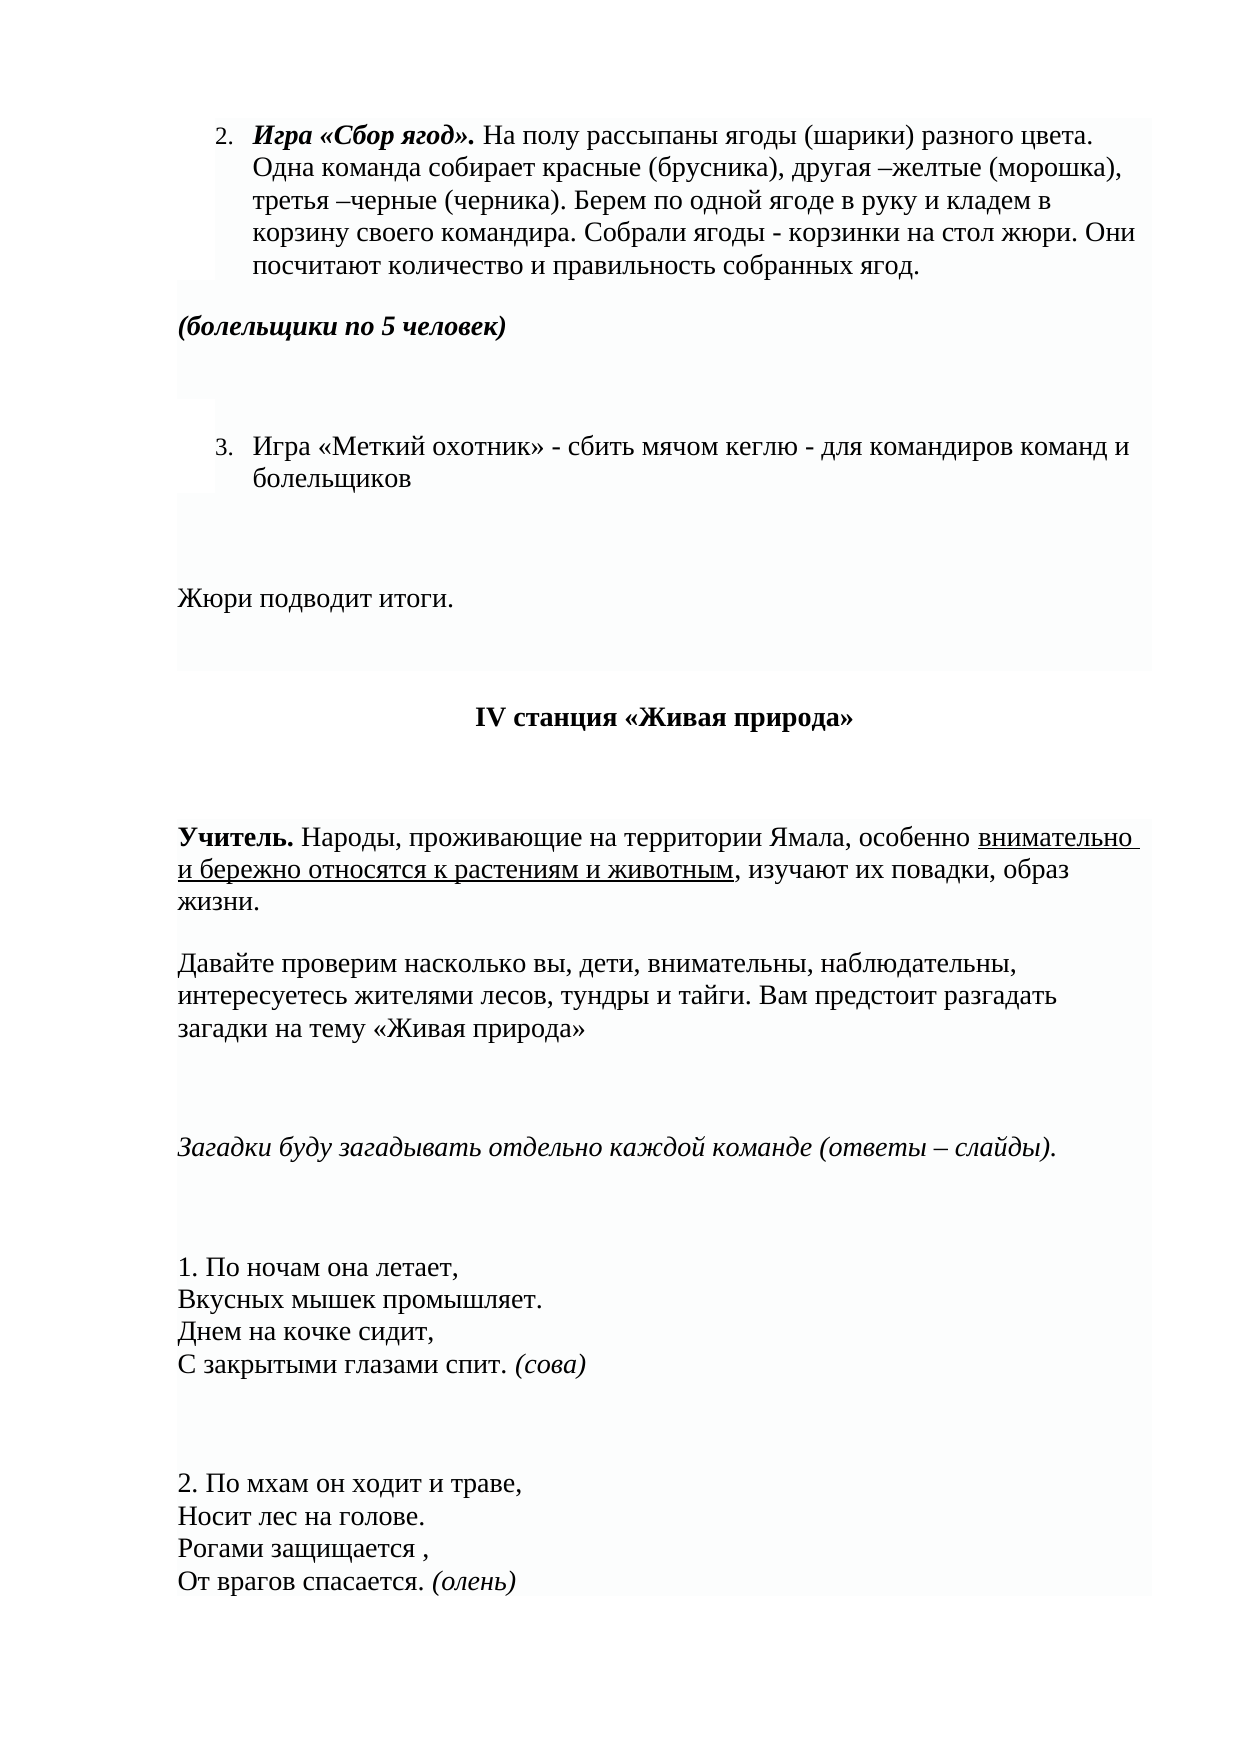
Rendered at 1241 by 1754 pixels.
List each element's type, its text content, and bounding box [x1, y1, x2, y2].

text Жюри подводит итоги. [177, 581, 1152, 613]
text Давайте проверим насколько вы, дети, внимательны, наблюдательны, интересуетесь жителями лесов, тундры и тайги. Вам предстоит разгадать загадки на тему «Живая природа» [177, 946, 1152, 1043]
text 1. По ночам она летает, Вкусных мышек промышляет. Днем на кочке сидит, С закрытыми глазами спит. (сова) [177, 1250, 1152, 1379]
text Загадки буду загадывать отдельно каждой команде (ответы – слайды). [177, 1130, 1152, 1163]
text (болельщики по 5 человек) [177, 309, 1152, 342]
text Учитель. Народы, проживающие на территории Ямала, особенно внимательно и бережно относятся к растениям и животным, изучают их повадки, образ жизни. [177, 819, 1152, 917]
text 2. По мхам он ходит и траве, Носит лес на голове. Рогами защищается , От врагов спасается. (олень) [177, 1466, 1152, 1596]
text IV станция «Живая природа» [177, 700, 1152, 732]
list Игра «Сбор ягод». На полу рассыпаны ягоды (шарики) разного цвета. Одна команда собирает красные (брусника), другая –желтые (морошка), третья –черные (черника). Берем по одной ягоде в руку и кладем в корзину своего командира. Собрали ягоды - корзинки на стол жюри. Они посчитают количество и правильность собранных ягод. [215, 118, 1152, 280]
list Игра «Меткий охотник» - сбить мячом кеглю - для командиров команд и болельщиков [215, 429, 1152, 493]
